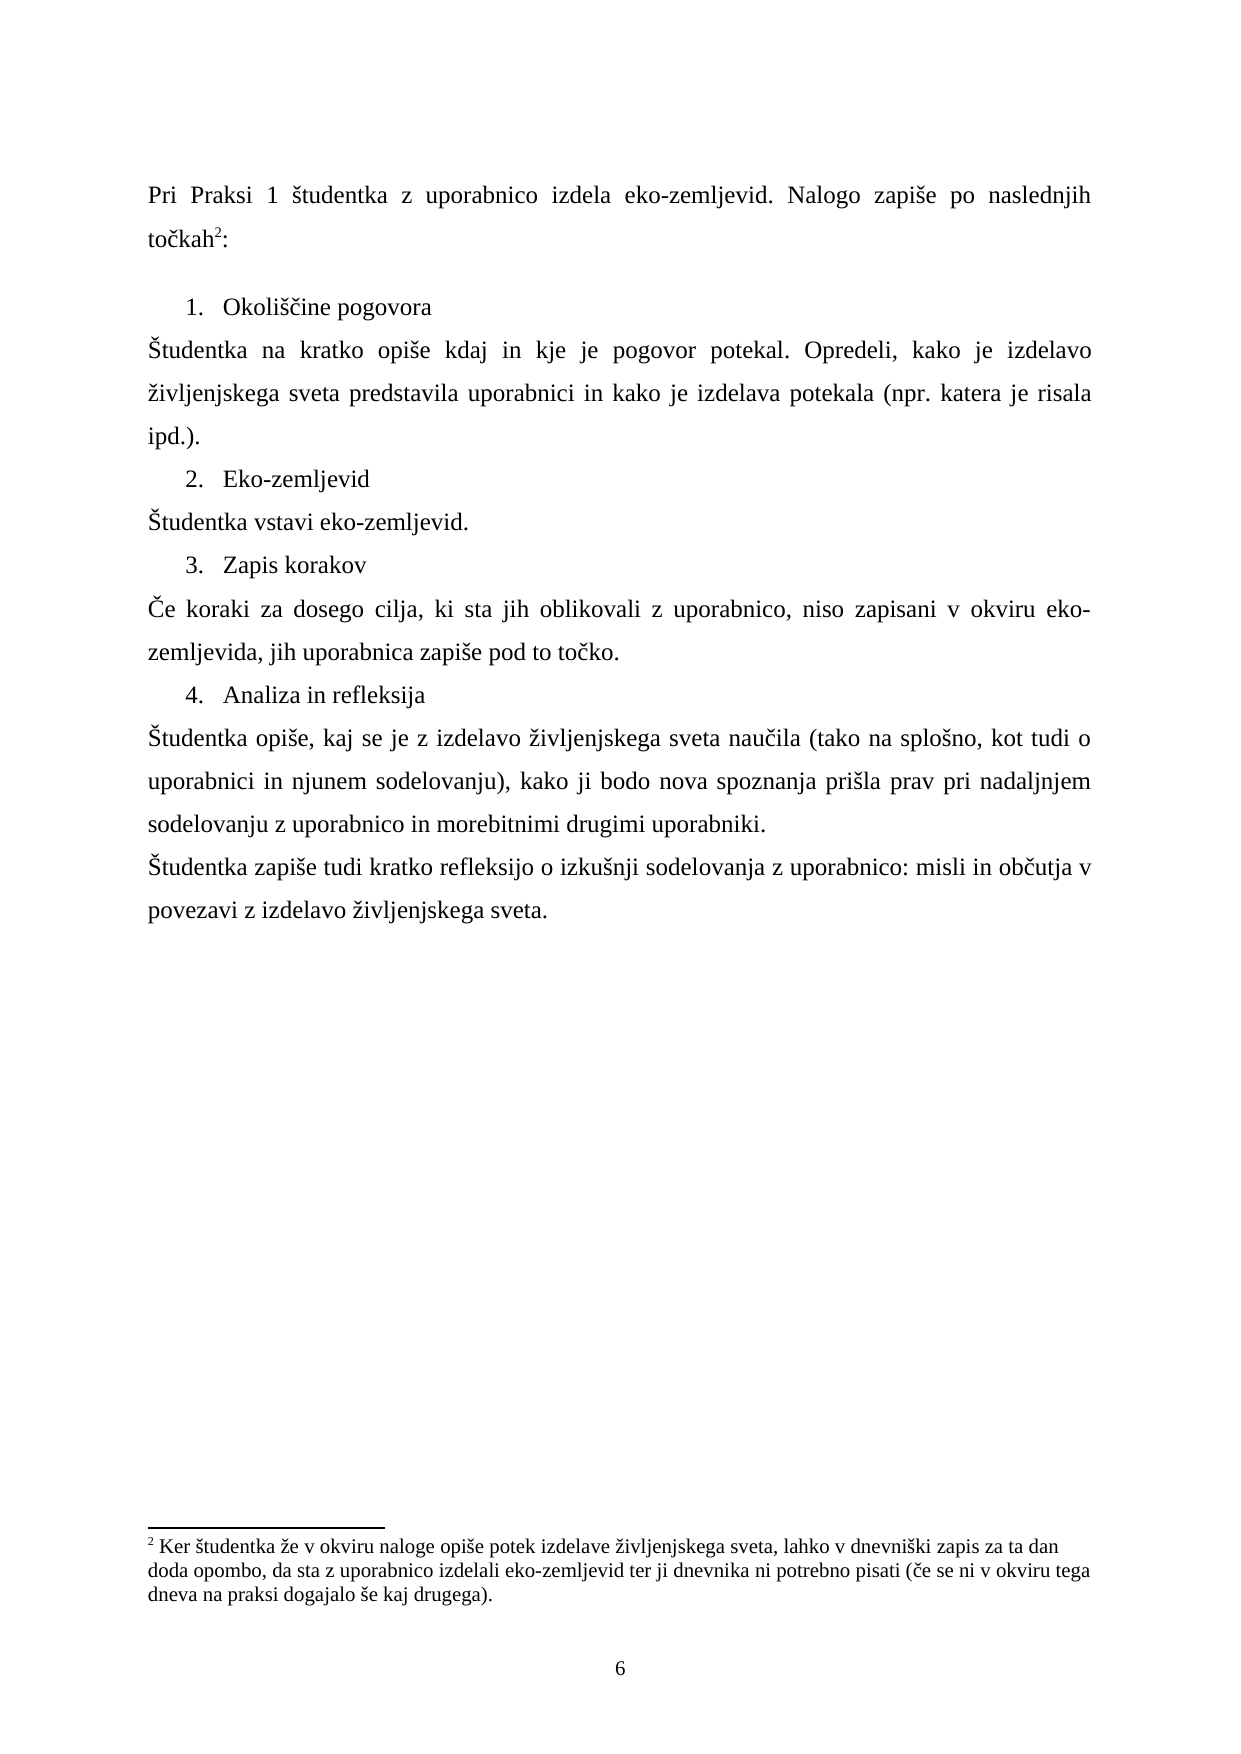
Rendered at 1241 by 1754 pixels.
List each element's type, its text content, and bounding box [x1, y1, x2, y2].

text Študentka na kratko opiše kdaj in kje je pogovor potekal. Opredeli, kako je izdelavo življenjskega sveta predstavila uporabnici in kako je izdelava potekala (npr. katera je risala ipd.). [148, 335, 1093, 450]
list Analiza in refleksija [185, 680, 1093, 709]
text Študentka opiše, kaj se je z izdelavo življenjskega sveta naučila (tako na splošno, kot tudi o uporabnici in njunem sodelovanju), kako ji bodo nova spoznanja prišla prav pri nadaljnjem sodelovanju z uporabnico in morebitnimi drugimi uporabniki. [148, 723, 1093, 838]
text Študentka zapiše tudi kratko refleksijo o izkušnji sodelovanja z uporabnico: misli in občutja v povezavi z izdelavo življenjskega sveta. [148, 852, 1093, 924]
text Pri Praksi 1 študentka z uporabnico izdela eko-zemljevid. Nalogo zapiše po naslednjih točkah: [148, 181, 1093, 252]
list Zapis korakov [185, 551, 1093, 579]
text Če koraki za dosego cilja, ki sta jih oblikovali z uporabnico, niso zapisani v okviru eko-zemljevida, jih uporabnica zapiše pod to točko. [148, 594, 1093, 666]
text Študentka vstavi eko-zemljevid. [148, 507, 1093, 536]
list Eko-zemljevid [185, 464, 1093, 493]
list Okoliščine pogovora [185, 292, 1093, 321]
